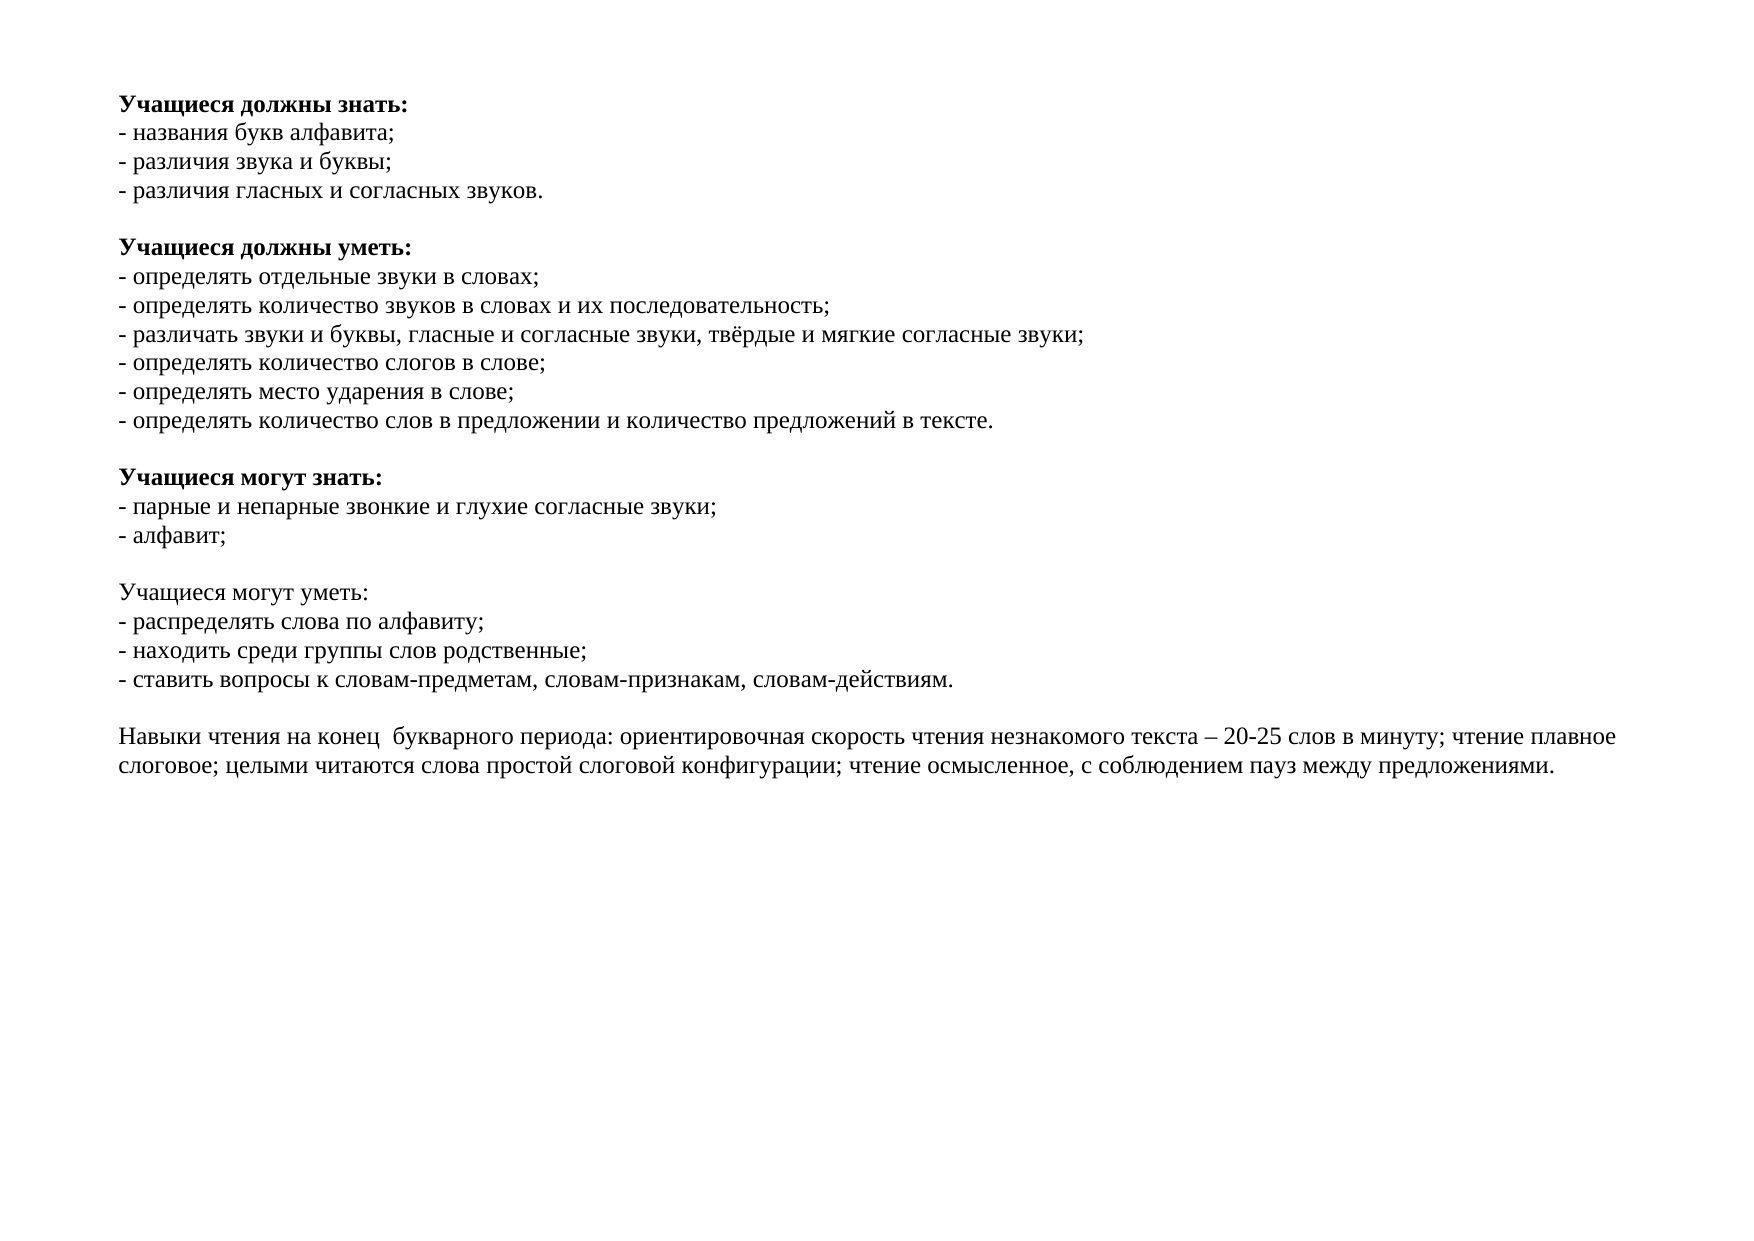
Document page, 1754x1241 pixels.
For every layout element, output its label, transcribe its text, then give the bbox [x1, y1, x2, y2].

text - распределять слова по алфавиту; [118, 606, 1636, 635]
text - парные и непарные звонкие и глухие согласные звуки; [118, 491, 1636, 520]
text - определять место ударения в слове; [118, 376, 1636, 405]
text - различать звуки и буквы, гласные и согласные звуки, твёрдые и мягкие согласные звуки; [118, 319, 1636, 347]
text - ставить вопросы к словам-предметам, словам-признакам, словам-действиям. [118, 664, 1636, 692]
text - алфавит; [118, 520, 1636, 549]
text - определять количество слогов в слове; [118, 347, 1636, 376]
text Учащиеся должны уметь: [118, 232, 1636, 261]
text - различия гласных и согласных звуков. [118, 175, 1636, 204]
text - находить среди группы слов родственные; [118, 635, 1636, 664]
text - различия звука и буквы; [118, 146, 1636, 175]
text - определять количество звуков в словах и их последовательность; [118, 290, 1636, 319]
text - определять количество слов в предложении и количество предложений в тексте. [118, 405, 1636, 434]
text - названия букв алфавита; [118, 117, 1636, 146]
text Учащиеся должны знать: [118, 89, 1636, 117]
text - определять отдельные звуки в словах; [118, 261, 1636, 290]
text Навыки чтения на конец букварного периода: ориентировочная скорость чтения незнакомого текста – 20-25 слов в минуту; чтение плавное слоговое; целыми читаются слова простой слоговой конфигурации; чтение осмысленное, с соблюдением пауз между предложениями. [118, 721, 1636, 779]
text Учащиеся могут уметь: [118, 577, 1636, 606]
text Учащиеся могут знать: [118, 462, 1636, 491]
